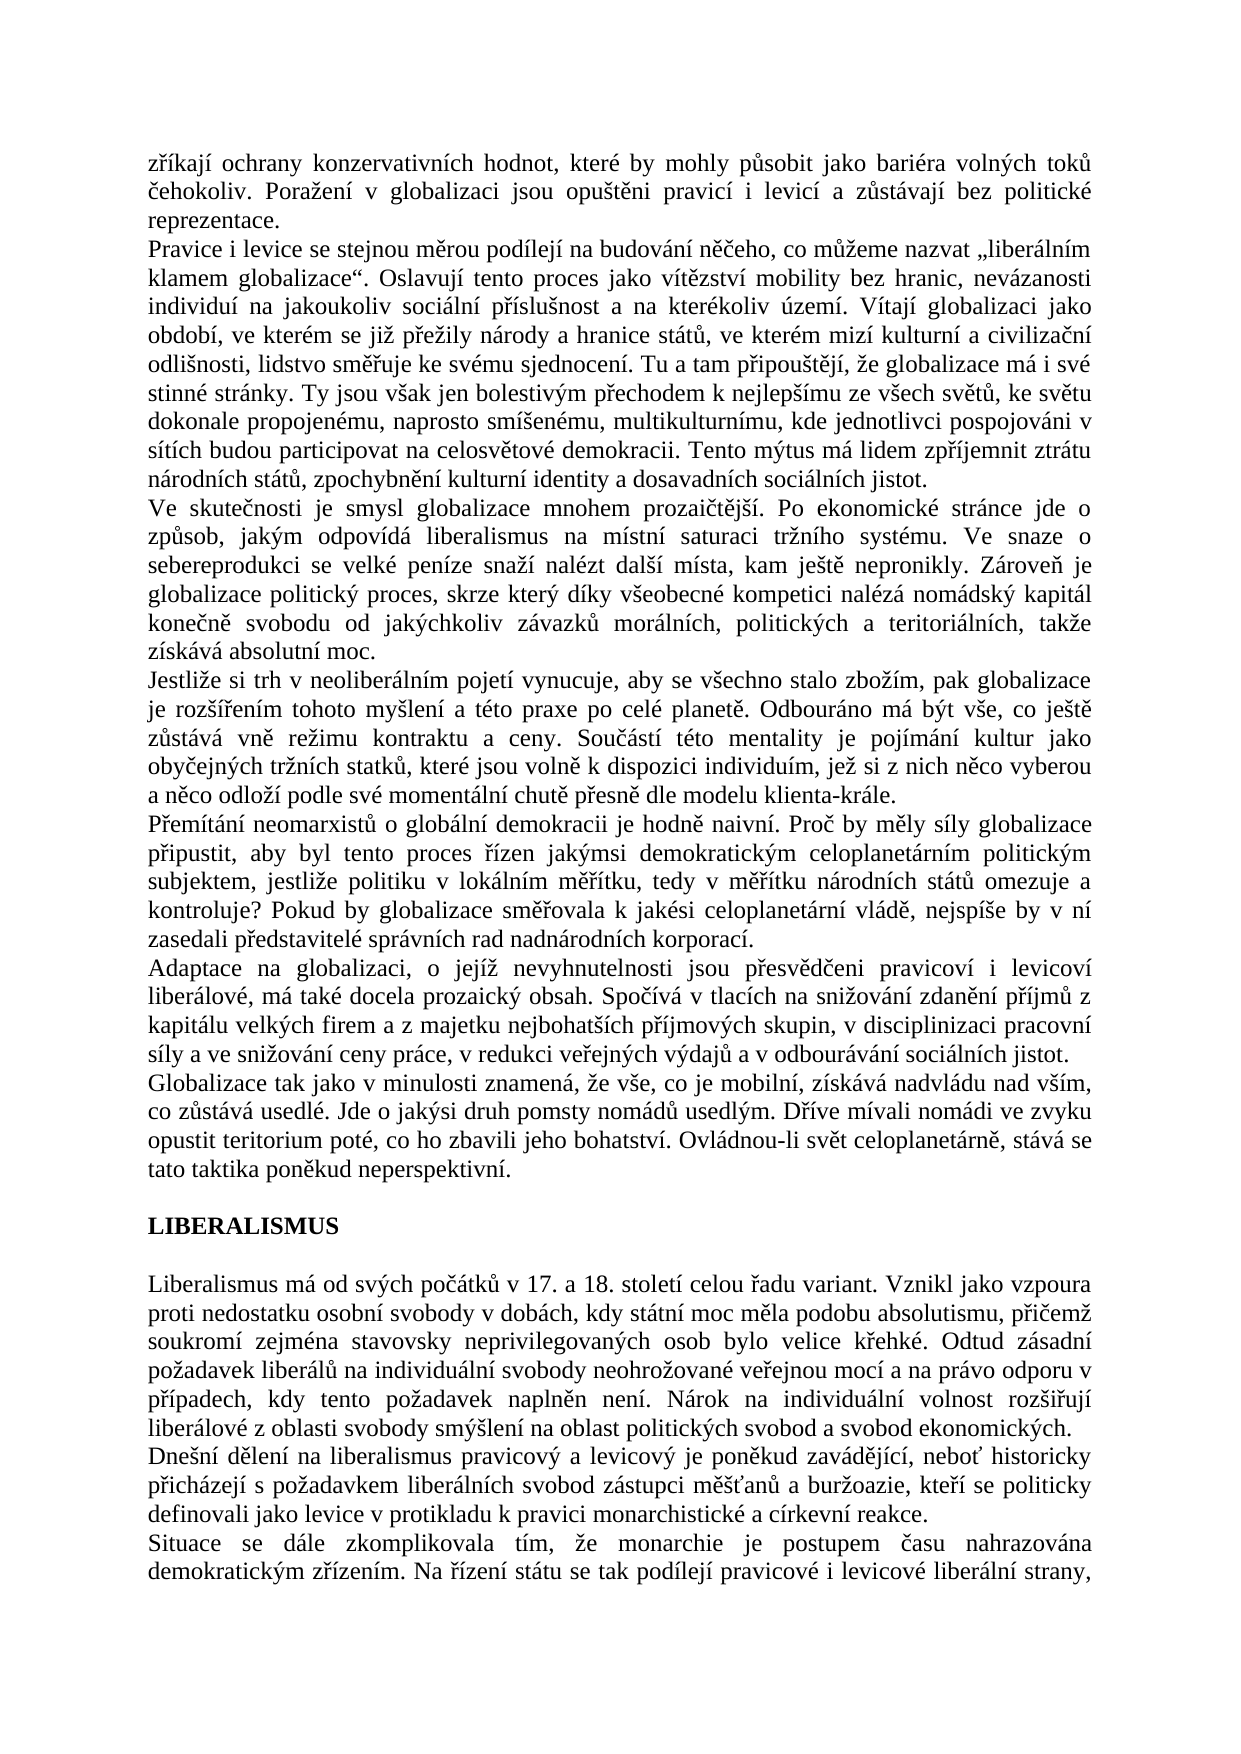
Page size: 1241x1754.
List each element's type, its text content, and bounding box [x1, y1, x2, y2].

text Ve skutečnosti je smysl globalizace mnohem prozaičtější. Po ekonomické stránce jde o způsob, jakým odpovídá liberalismus na místní saturaci tržního systému. Ve snaze o sebereprodukci se velké peníze snaží nalézt další místa, kam ještě nepronikly. Zároveň je globalizace politický proces, skrze který díky všeobecné kompetici nalézá nomádský kapitál konečně svobodu od jakýchkoliv závazků morálních, politických a teritoriálních, takže získává absolutní moc. [148, 493, 1093, 665]
text Dnešní dělení na liberalismus pravicový a levicový je poněkud zavádějící, neboť historicky přicházejí s požadavkem liberálních svobod zástupci měšťanů a buržoazie, kteří se politicky definovali jako levice v protikladu k pravici monarchistické a církevní reakce. [148, 1441, 1093, 1528]
text Liberalismus má od svých počátků v 17. a 18. století celou řadu variant. Vznikl jako vzpoura proti nedostatku osobní svobody v dobách, kdy státní moc měla podobu absolutismu, přičemž soukromí zejména stavovsky neprivilegovaných osob bylo velice křehké. Odtud zásadní požadavek liberálů na individuální svobody neohrožované veřejnou mocí a na právo odporu v případech, kdy tento požadavek naplněn není. Nárok na individuální volnost rozšiřují liberálové z oblasti svobody smýšlení na oblast politických svobod a svobod ekonomických. [148, 1269, 1093, 1441]
text Přemítání neomarxistů o globální demokracii je hodně naivní. Proč by měly síly globalizace připustit, aby byl tento proces řízen jakýmsi demokratickým celoplanetárním politickým subjektem, jestliže politiku v lokálním měřítku, tedy v měřítku národních států omezuje a kontroluje? Pokud by globalizace směřovala k jakési celoplanetární vládě, nejspíše by v ní zasedali představitelé správních rad nadnárodních korporací. [148, 809, 1093, 953]
text Jestliže si trh v neoliberálním pojetí vynucuje, aby se všechno stalo zbožím, pak globalizace je rozšířením tohoto myšlení a této praxe po celé planetě. Odbouráno má být vše, co ještě zůstává vně režimu kontraktu a ceny. Součástí této mentality je pojímání kultur jako obyčejných tržních statků, které jsou volně k dispozici individuím, jež si z nich něco vyberou a něco odloží podle své momentální chutě přesně dle modelu klienta-krále. [148, 665, 1093, 809]
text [148, 148, 1093, 234]
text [148, 1528, 1093, 1585]
text Globalizace tak jako v minulosti znamená, že vše, co je mobilní, získává nadvládu nad vším, co zůstává usedlé. Jde o jakýsi druh pomsty nomádů usedlým. Dříve mívali nomádi ve zvyku opustit teritorium poté, co ho zbavili jeho bohatství. Ovládnou-li svět celoplanetárně, stává se tato taktika poněkud neperspektivní. [148, 1068, 1093, 1183]
text LIBERALISMUS [148, 1211, 1093, 1240]
text Adaptace na globalizaci, o jejíž nevyhnutelnosti jsou přesvědčeni pravicoví i levicoví liberálové, má také docela prozaický obsah. Spočívá v tlacích na snižování zdanění příjmů z kapitálu velkých firem a z majetku nejbohatších příjmových skupin, v disciplinizaci pracovní síly a ve snižování ceny práce, v redukci veřejných výdajů a v odbourávání sociálních jistot. [148, 953, 1093, 1068]
text Pravice i levice se stejnou měrou podílejí na budování něčeho, co můžeme nazvat „liberálním klamem globalizace“. Oslavují tento proces jako vítězství mobility bez hranic, nevázanosti individuí na jakoukoliv sociální příslušnost a na kterékoliv území. Vítají globalizaci jako období, ve kterém se již přežily národy a hranice států, ve kterém mizí kulturní a civilizační odlišnosti, lidstvo směřuje ke svému sjednocení. Tu a tam připouštějí, že globalizace má i své stinné stránky. Ty jsou však jen bolestivým přechodem k nejlepšímu ze všech světů, ke světu dokonale propojenému, naprosto smíšenému, multikulturnímu, kde jednotlivci pospojováni v sítích budou participovat na celosvětové demokracii. Tento mýtus má lidem zpříjemnit ztrátu národních států, zpochybnění kulturní identity a dosavadních sociálních jistot. [148, 234, 1093, 493]
